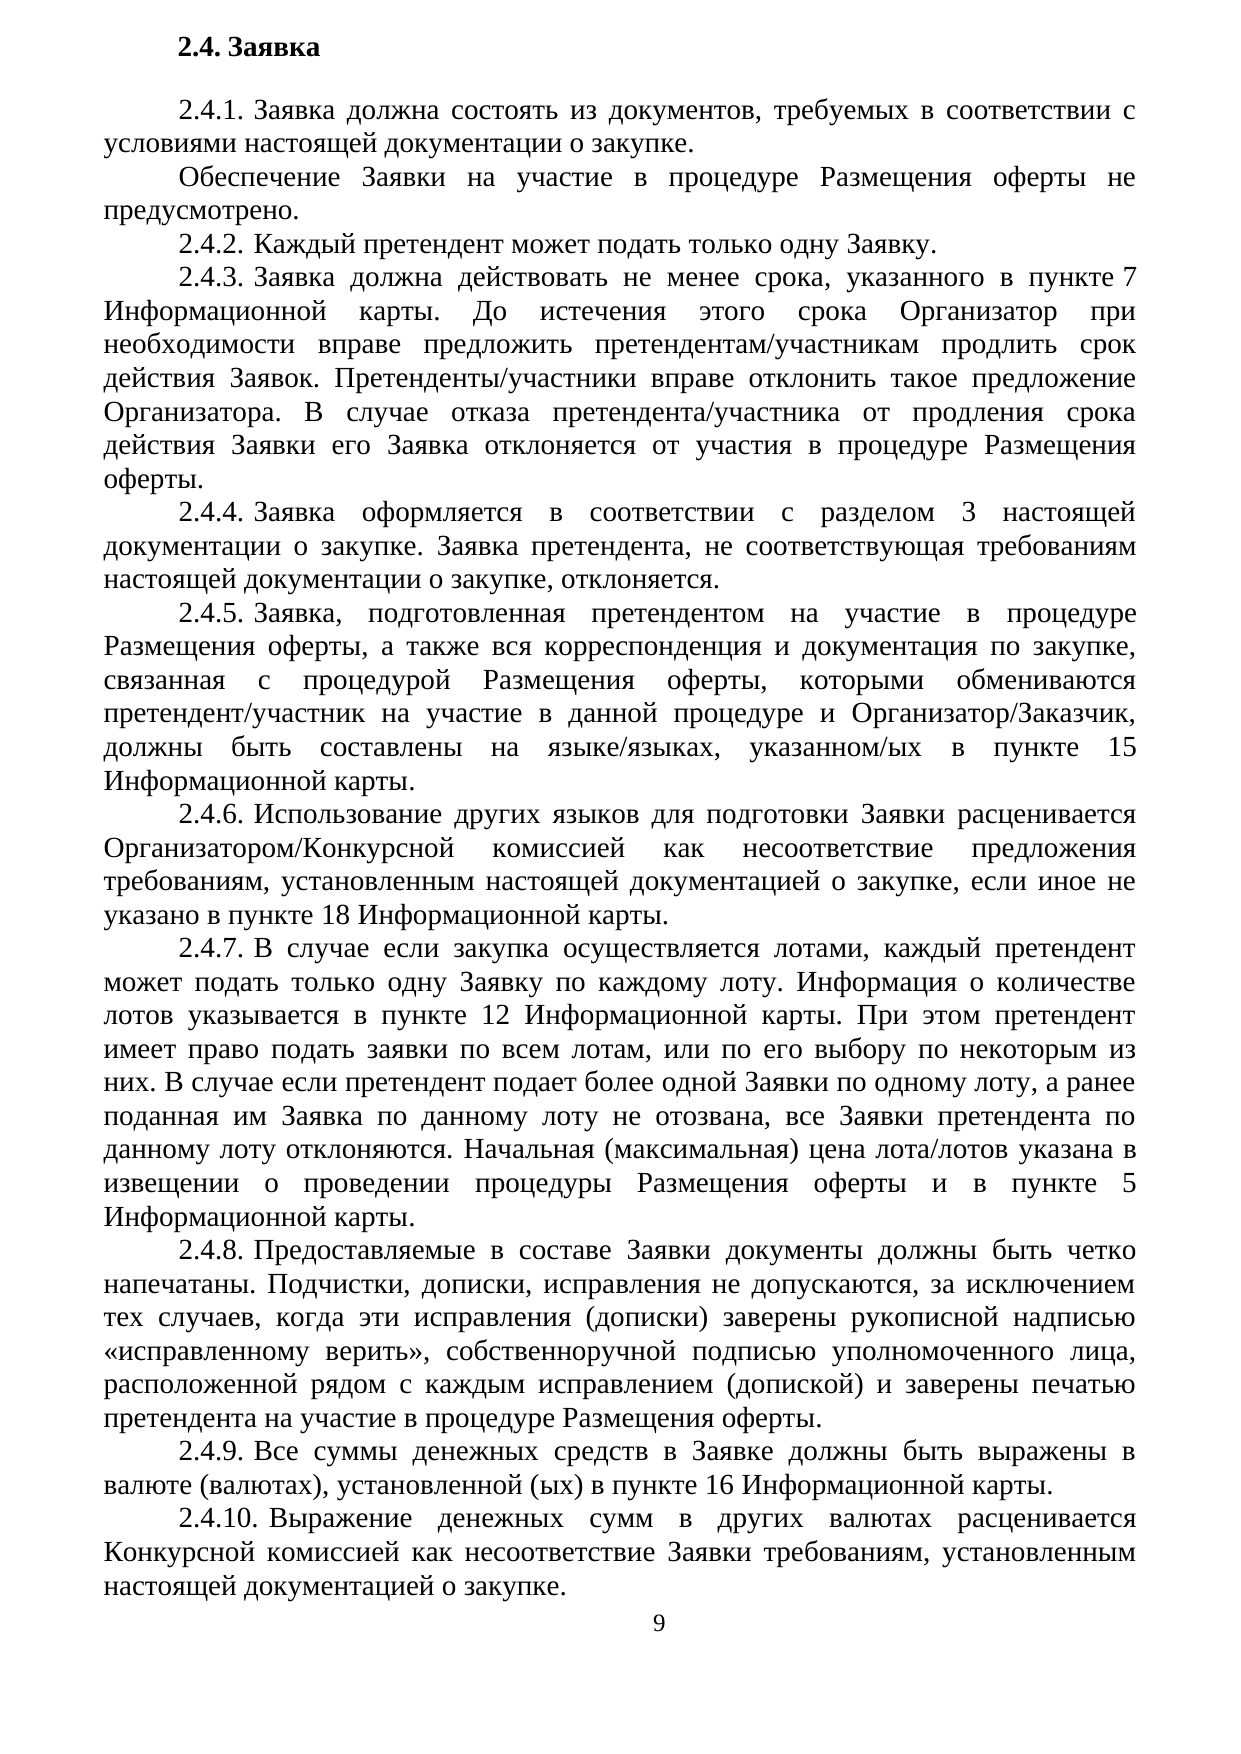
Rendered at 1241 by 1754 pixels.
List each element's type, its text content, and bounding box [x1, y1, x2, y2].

list Каждый претендент может подать только одну Заявку. [103, 226, 1137, 259]
list Заявка должна действовать не менее срока, указанного в пункте 7 Информационной карты. До истечения этого срока Организатор при необходимости вправе предложить претендентам/участникам продлить срок действия Заявок. Претенденты/участники вправе отклонить такое предложение Организатора. В случае отказа претендента/участника от продления срока действия Заявки его Заявка отклоняется от участия в процедуре Размещения оферты. [103, 259, 1137, 494]
text Обеспечение Заявки на участие в процедуре Размещения оферты не предусмотрено. [103, 159, 1137, 226]
list Все суммы денежных средств в Заявке должны быть выражены в валюте (валютах), установленной (ых) в пункте 16 Информационной карты. [103, 1433, 1137, 1501]
subtitle Заявка [103, 29, 1137, 63]
list Предоставляемые в составе Заявки документы должны быть четко напечатаны. Подчистки, дописки, исправления не допускаются, за исключением тех случаев, когда эти исправления (дописки) заверены рукописной надписью «исправленному верить», собственноручной подписью уполномоченного лица, расположенной рядом с каждым исправлением (допиской) и заверены печатью претендента на участие в процедуре Размещения оферты. [103, 1232, 1137, 1433]
list В случае если закупка осуществляется лотами, каждый претендент может подать только одну Заявку по каждому лоту. Информация о количестве лотов указывается в пункте 12 Информационной карты. При этом претендент имеет право подать заявки по всем лотам, или по его выбору по некоторым из них. В случае если претендент подает более одной Заявки по одному лоту, а ранее поданная им Заявка по данному лоту не отозвана, все Заявки претендента по данному лоту отклоняются. Начальная (максимальная) цена лота/лотов указана в извещении о проведении процедуры Размещения оферты и в пункте 5 Информационной карты. [103, 930, 1137, 1232]
list Использование других языков для подготовки Заявки расценивается Организатором/Конкурсной комиссией как несоответствие предложения требованиям, установленным настоящей документацией о закупке, если иное не указано в пункте 18 Информационной карты. [103, 796, 1137, 930]
list Заявка оформляется в соответствии с разделом 3 настоящей документации о закупке. Заявка претендента, не соответствующая требованиям настоящей документации о закупке, отклоняется. [103, 494, 1137, 595]
list Заявка, подготовленная претендентом на участие в процедуре Размещения оферты, а также вся корреспонденция и документация по закупке, связанная с процедурой Размещения оферты, которыми обмениваются претендент/участник на участие в данной процедуре и Организатор/Заказчик, должны быть составлены на языке/языках, указанном/ых в пункте 15 Информационной карты. [103, 595, 1137, 796]
list Выражение денежных сумм в других валютах расценивается Конкурсной комиссией как несоответствие Заявки требованиям, установленным настоящей документацией о закупке. [103, 1501, 1137, 1601]
list Заявка должна состоять из документов, требуемых в соответствии с условиями настоящей документации о закупке. [103, 92, 1137, 159]
